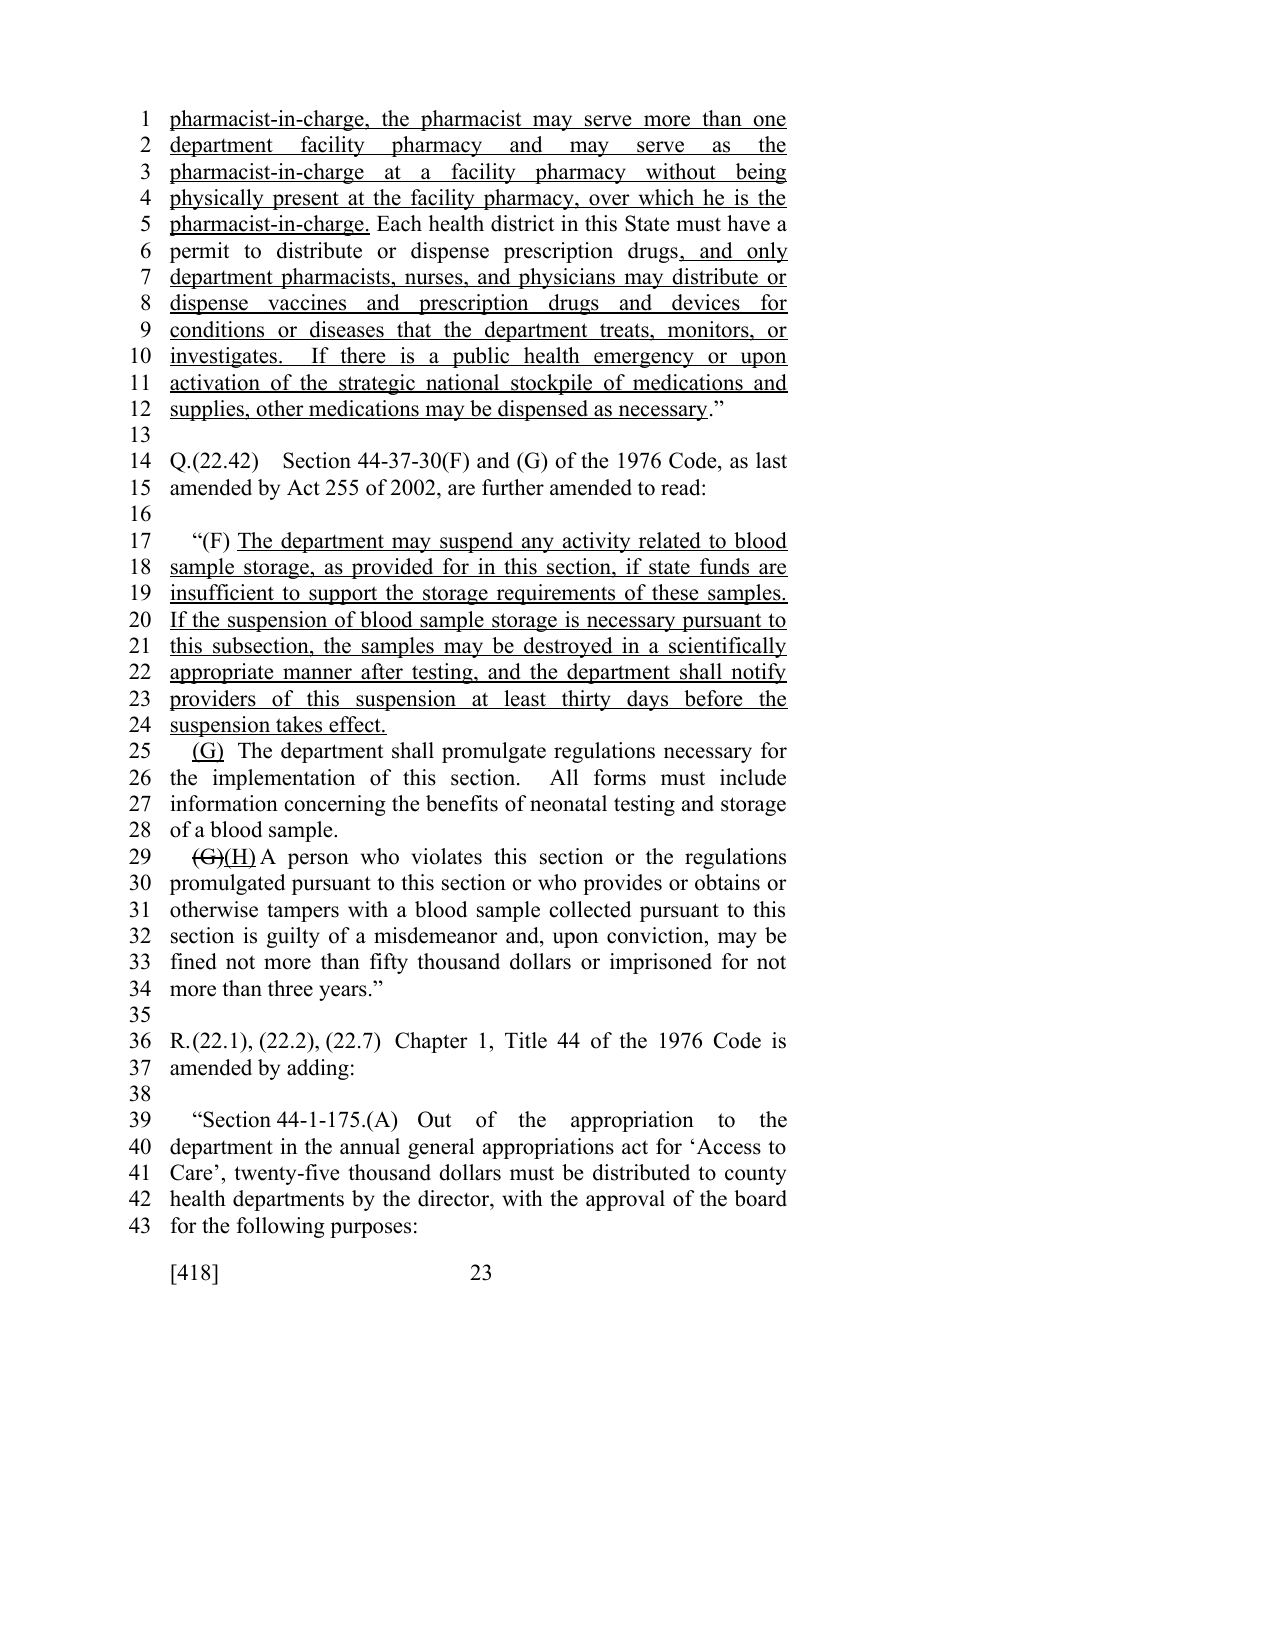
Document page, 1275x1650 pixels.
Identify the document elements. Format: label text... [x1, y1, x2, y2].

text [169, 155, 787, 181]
text R. (22.1), (22.2), (22.7) Chapter 1, Title 44 of the 1976 Code is amended by adding: [169, 1027, 787, 1080]
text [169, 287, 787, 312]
text “Section 44-1-175.(A) Out of the appropriation to the department in the annual general appropriations act for ‘Access to Care’, twenty-five thousand dollars must be distributed to county health departments by the director, with the approval of the board for the following purposes: [169, 1106, 787, 1238]
text Q. (22.42) Section 44-37-30(F) and (G) of the 1976 Code, as last amended by Act 255 of 2002, are further amended to read: [169, 448, 787, 500]
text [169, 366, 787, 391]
text “(F) The department may suspend any activity related to blood sample storage, as provided for in this section, if state funds are insufficient to support the storage requirements of these samples. If the suspension of blood sample storage is necessary pursuant to this subsection, the samples may be destroyed in a scientifically appropriate manner after testing, and the department shall notify providers of this suspension at least thirty days before the suspension takes effect. [169, 527, 787, 576]
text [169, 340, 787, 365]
text (G)(H) A person who violates this section or the regulations promulgated pursuant to this section or who provides or obtains or otherwise tampers with a blood sample collected pursuant to this section is guilty of a misdemeanor and, upon conviction, may be fined not more than fifty thousand dollars or imprisoned for not more than three years.” [169, 843, 787, 1001]
text (G) The department shall promulgate regulations necessary for the implementation of this section. All forms must include information concerning the benefits of neonatal testing and storage of a blood sample. [169, 737, 787, 843]
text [169, 208, 787, 286]
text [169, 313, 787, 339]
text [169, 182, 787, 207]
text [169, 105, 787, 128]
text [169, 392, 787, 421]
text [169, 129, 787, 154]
